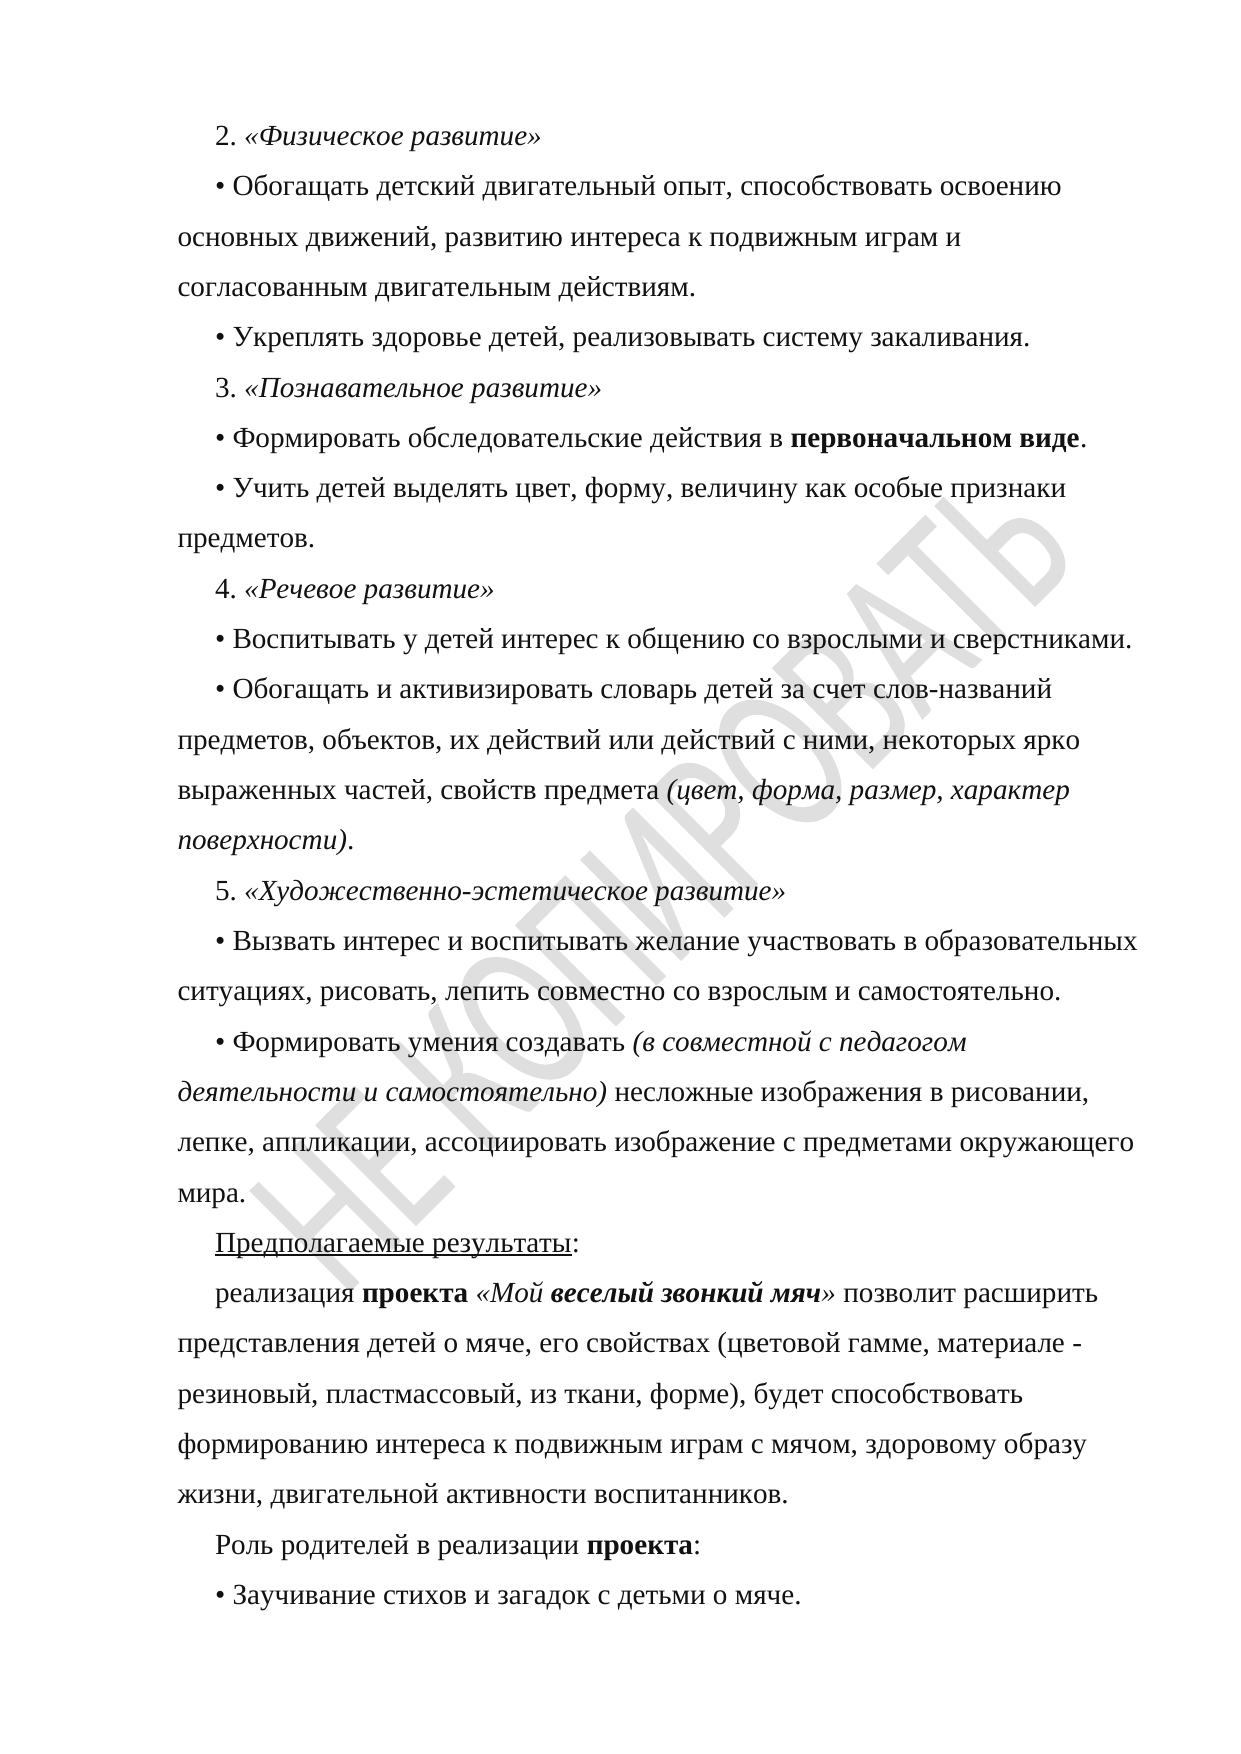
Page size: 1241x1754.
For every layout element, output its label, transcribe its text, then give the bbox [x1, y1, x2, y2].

text 5. «Художественно-эстетическое развитие» [177, 873, 1152, 906]
text • Учить детей выделять цвет, форму, величину как особые признаки предметов. [177, 470, 1152, 554]
text • Обогащать детский двигательный опыт, способствовать освоению основных движений, развитию интереса к подвижным играм и согласованным двигательным действиям. [177, 168, 1152, 303]
text • Вызвать интерес и воспитывать желание участвовать в образовательных ситуациях, рисовать, лепить совместно со взрослым и самостоятельно. [177, 923, 1152, 1007]
text • Заучивание стихов и загадок с детьми о мяче. [177, 1577, 1152, 1611]
text 3. «Познавательное развитие» [177, 370, 1152, 403]
text • Укреплять здоровье детей, реализовывать систему закаливания. [177, 319, 1152, 353]
text • Воспитывать у детей интерес к общению со взрослыми и сверстниками. [177, 621, 1152, 655]
text • Формировать умения создавать (в совместной с педагогом деятельности и самостоятельно) несложные изображения в рисовании, лепке, аппликации, ассоциировать изображение с предметами окружающего мира. [177, 1024, 1152, 1208]
text 4. «Речевое развитие» [177, 571, 1152, 604]
text 2. «Физическое развитие» [177, 118, 1152, 152]
text реализация проекта «Мой веселый звонкий мяч» позволит расширить представления детей о мяче, его свойствах (цветовой гамме, материале - резиновый, пластмассовый, из ткани, форме), будет способствовать формированию интереса к подвижным играм с мячом, здоровому образу жизни, двигательной активности воспитанников. [177, 1275, 1152, 1510]
text Предполагаемые результаты: [177, 1225, 1152, 1258]
text • Обогащать и активизировать словарь детей за счет слов-названий предметов, объектов, их действий или действий с ними, некоторых ярко выраженных частей, свойств предмета (цвет, форма, размер, характер поверхности). [177, 672, 1152, 856]
text • Формировать обследовательские действия в первоначальном виде. [177, 420, 1152, 453]
text Роль родителей в реализации проекта: [177, 1527, 1152, 1560]
